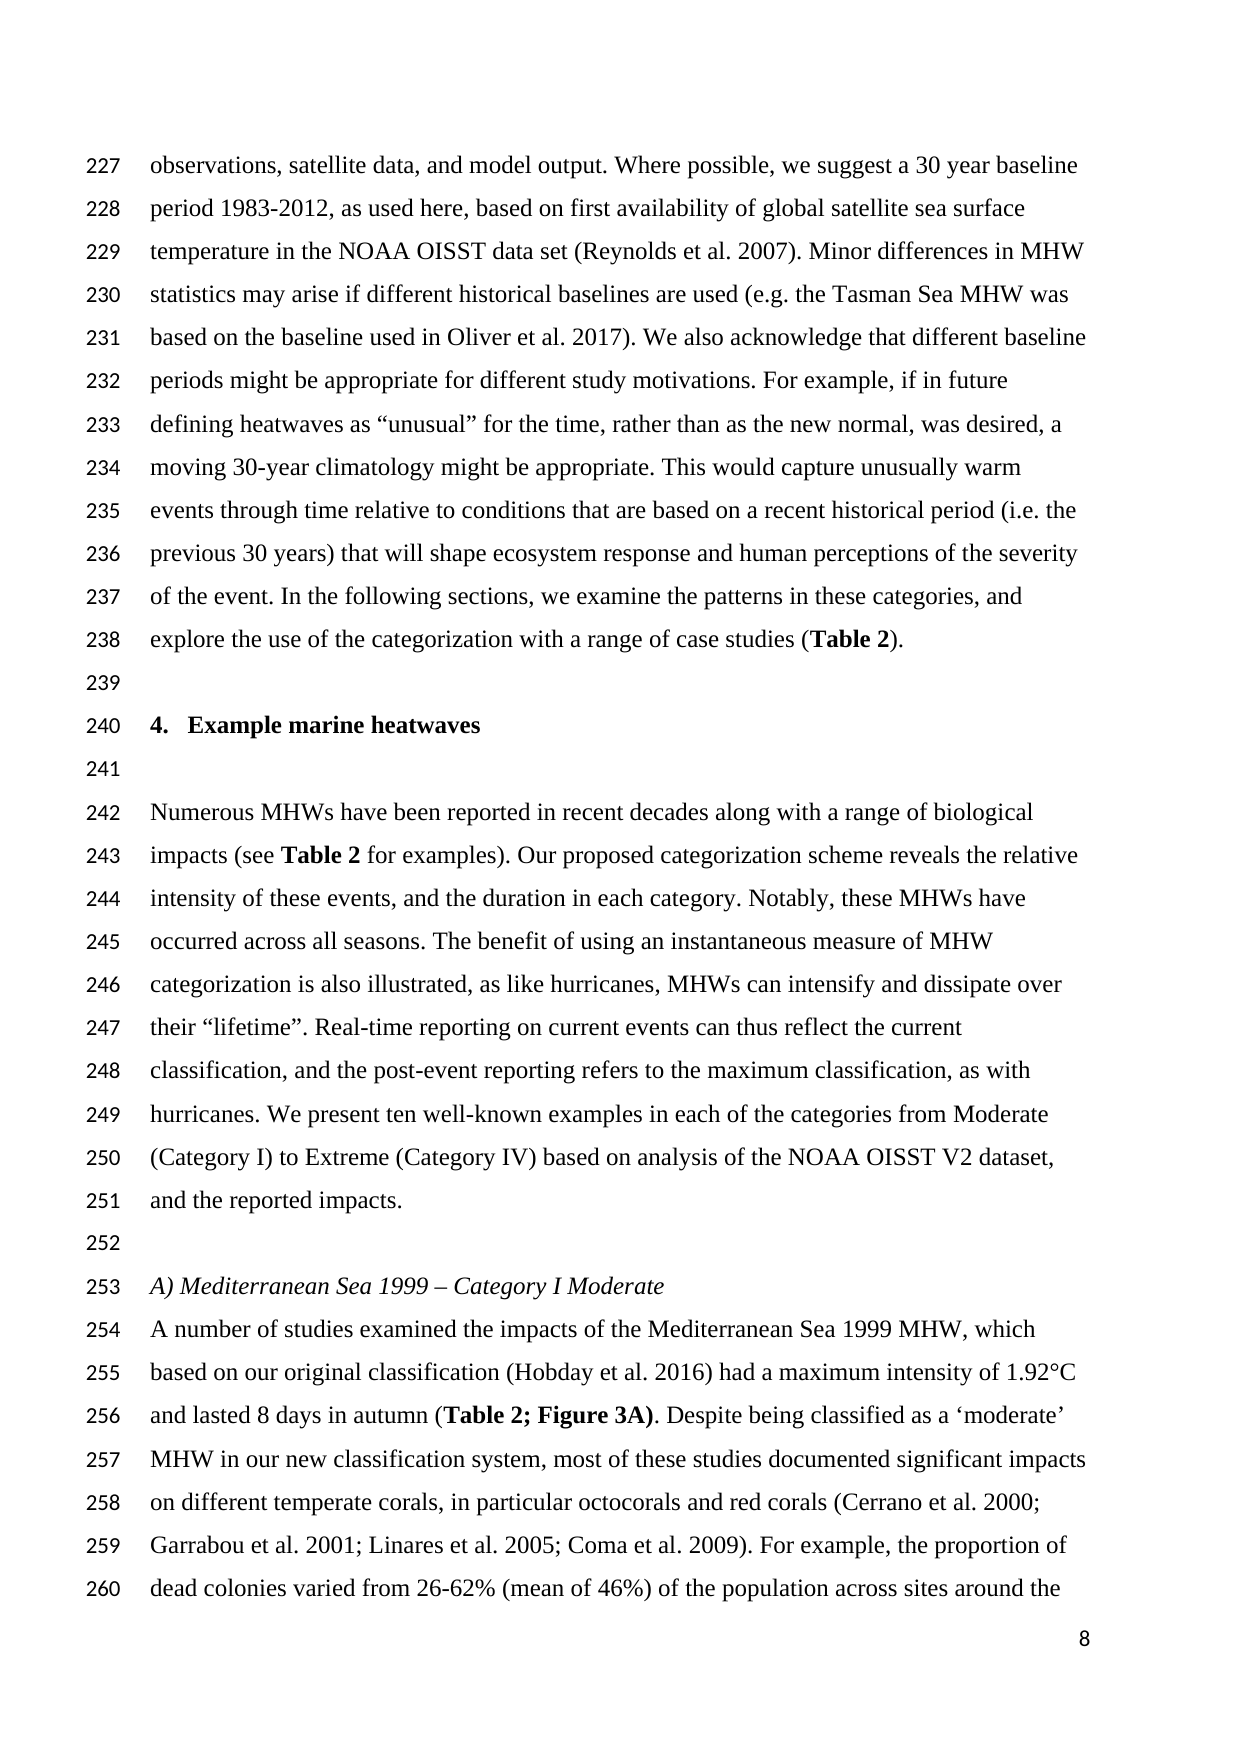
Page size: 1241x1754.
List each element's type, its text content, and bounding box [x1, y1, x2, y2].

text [150, 150, 1090, 653]
text Numerous MHWs have been reported in recent decades along with a range of biological impacts (see Table 2 for examples). Our proposed categorization scheme reveals the relative intensity of these events, and the duration in each category. Notably, these MHWs have occurred across all seasons. The benefit of using an instantaneous measure of MHW categorization is also illustrated, as like hurricanes, MHWs can intensify and dissipate over their “lifetime”. Real-time reporting on current events can thus reflect the current classification, and the post-event reporting refers to the maximum classification, as with hurricanes. We present ten well-known examples in each of the categories from Moderate (Category I) to Extreme (Category IV) based on analysis of the NOAA OISST V2 dataset, and the reported impacts. [150, 797, 1090, 1214]
text A) Mediterranean Sea 1999 – Category I Moderate [150, 1271, 1090, 1300]
list Example marine heatwaves [150, 711, 1090, 739]
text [150, 1314, 1090, 1602]
